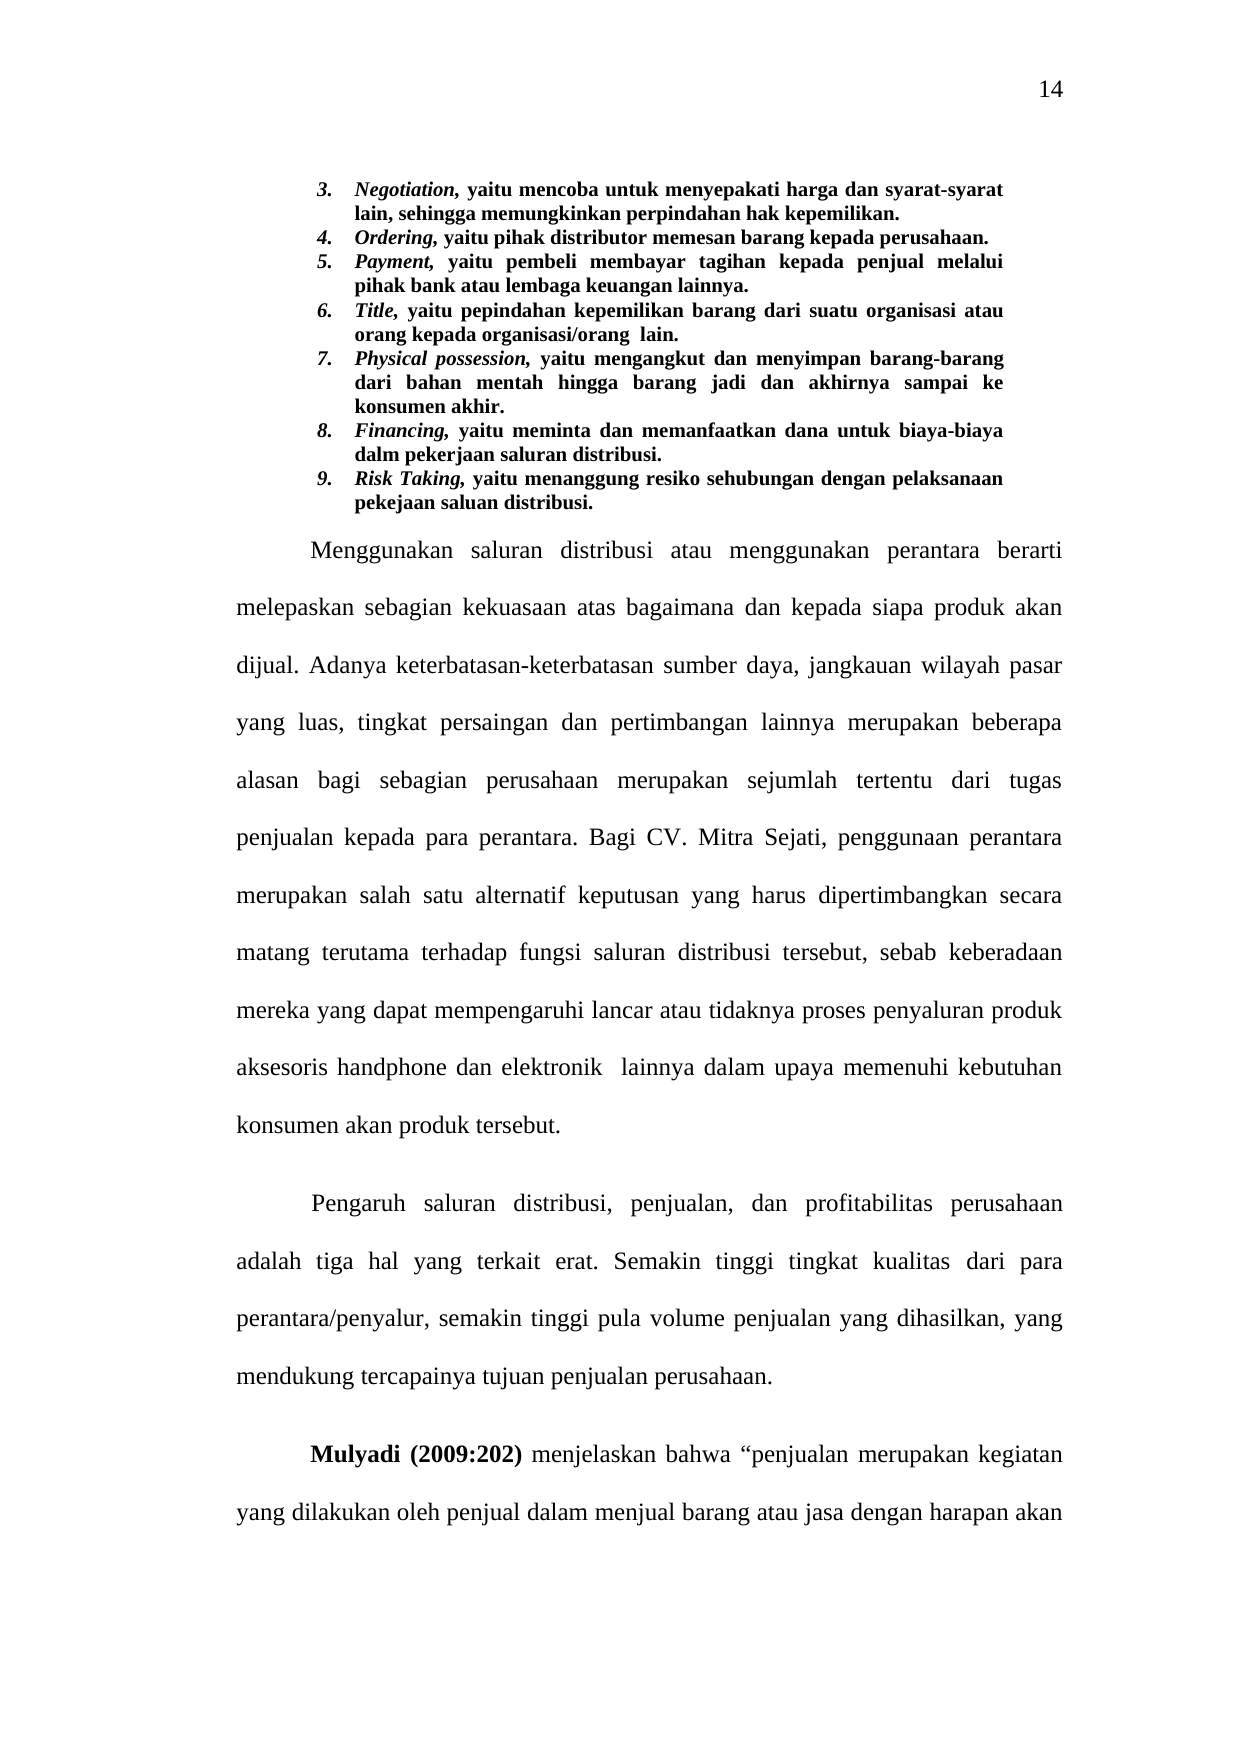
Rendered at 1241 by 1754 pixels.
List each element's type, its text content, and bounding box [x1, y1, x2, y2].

list Negotiation, yaitu mencoba untuk menyepakati harga dan syarat-syarat lain, sehingga memungkinkan perpindahan hak kepemilikan. [317, 177, 1004, 225]
list Title, yaitu pepindahan kepemilikan barang dari suatu organisasi atau orang kepada organisasi/orang lain. [317, 297, 1004, 346]
list Physical possession, yaitu mengangkut dan menyimpan barang-barang dari bahan mentah hingga barang jadi dan akhirnya sampai ke konsumen akhir. [317, 346, 1004, 418]
list Risk Taking, yaitu menanggung resiko sehubungan dengan pelaksanaan pekejaan saluan distribusi. [317, 466, 1004, 514]
text Menggunakan saluran distribusi atau menggunakan perantara berarti melepaskan sebagian kekuasaan atas bagaimana dan kepada siapa produk akan dijual. Adanya keterbatasan-keterbatasan sumber daya, jangkauan wilayah pasar yang luas, tingkat persaingan dan pertimbangan lainnya merupakan beberapa alasan bagi sebagian perusahaan merupakan sejumlah tertentu dari tugas penjualan kepada para perantara. Bagi CV. Mitra Sejati, penggunaan perantara merupakan salah satu alternatif keputusan yang harus dipertimbangkan secara matang terutama terhadap fungsi saluran distribusi tersebut, sebab keberadaan mereka yang dapat mempengaruhi lancar atau tidaknya proses penyaluran produk aksesoris handphone dan elektronik lainnya dalam upaya memenuhi kebutuhan konsumen akan produk tersebut. [236, 535, 1063, 1139]
text Pengaruh saluran distribusi, penjualan, dan profitabilitas perusahaan adalah tiga hal yang terkait erat. Semakin tinggi tingkat kualitas dari para perantara/penyalur, semakin tinggi pula volume penjualan yang dihasilkan, yang mendukung tercapainya tujuan penjualan perusahaan. [236, 1188, 1063, 1389]
list Payment, yaitu pembeli membayar tagihan kepada penjual melalui pihak bank atau lembaga keuangan lainnya. [317, 249, 1004, 297]
list Financing, yaitu meminta dan memanfaatkan dana untuk biaya-biaya dalm pekerjaan saluran distribusi. [317, 418, 1004, 466]
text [236, 1439, 1063, 1525]
list Ordering, yaitu pihak distributor memesan barang kepada perusahaan. [317, 225, 1004, 249]
